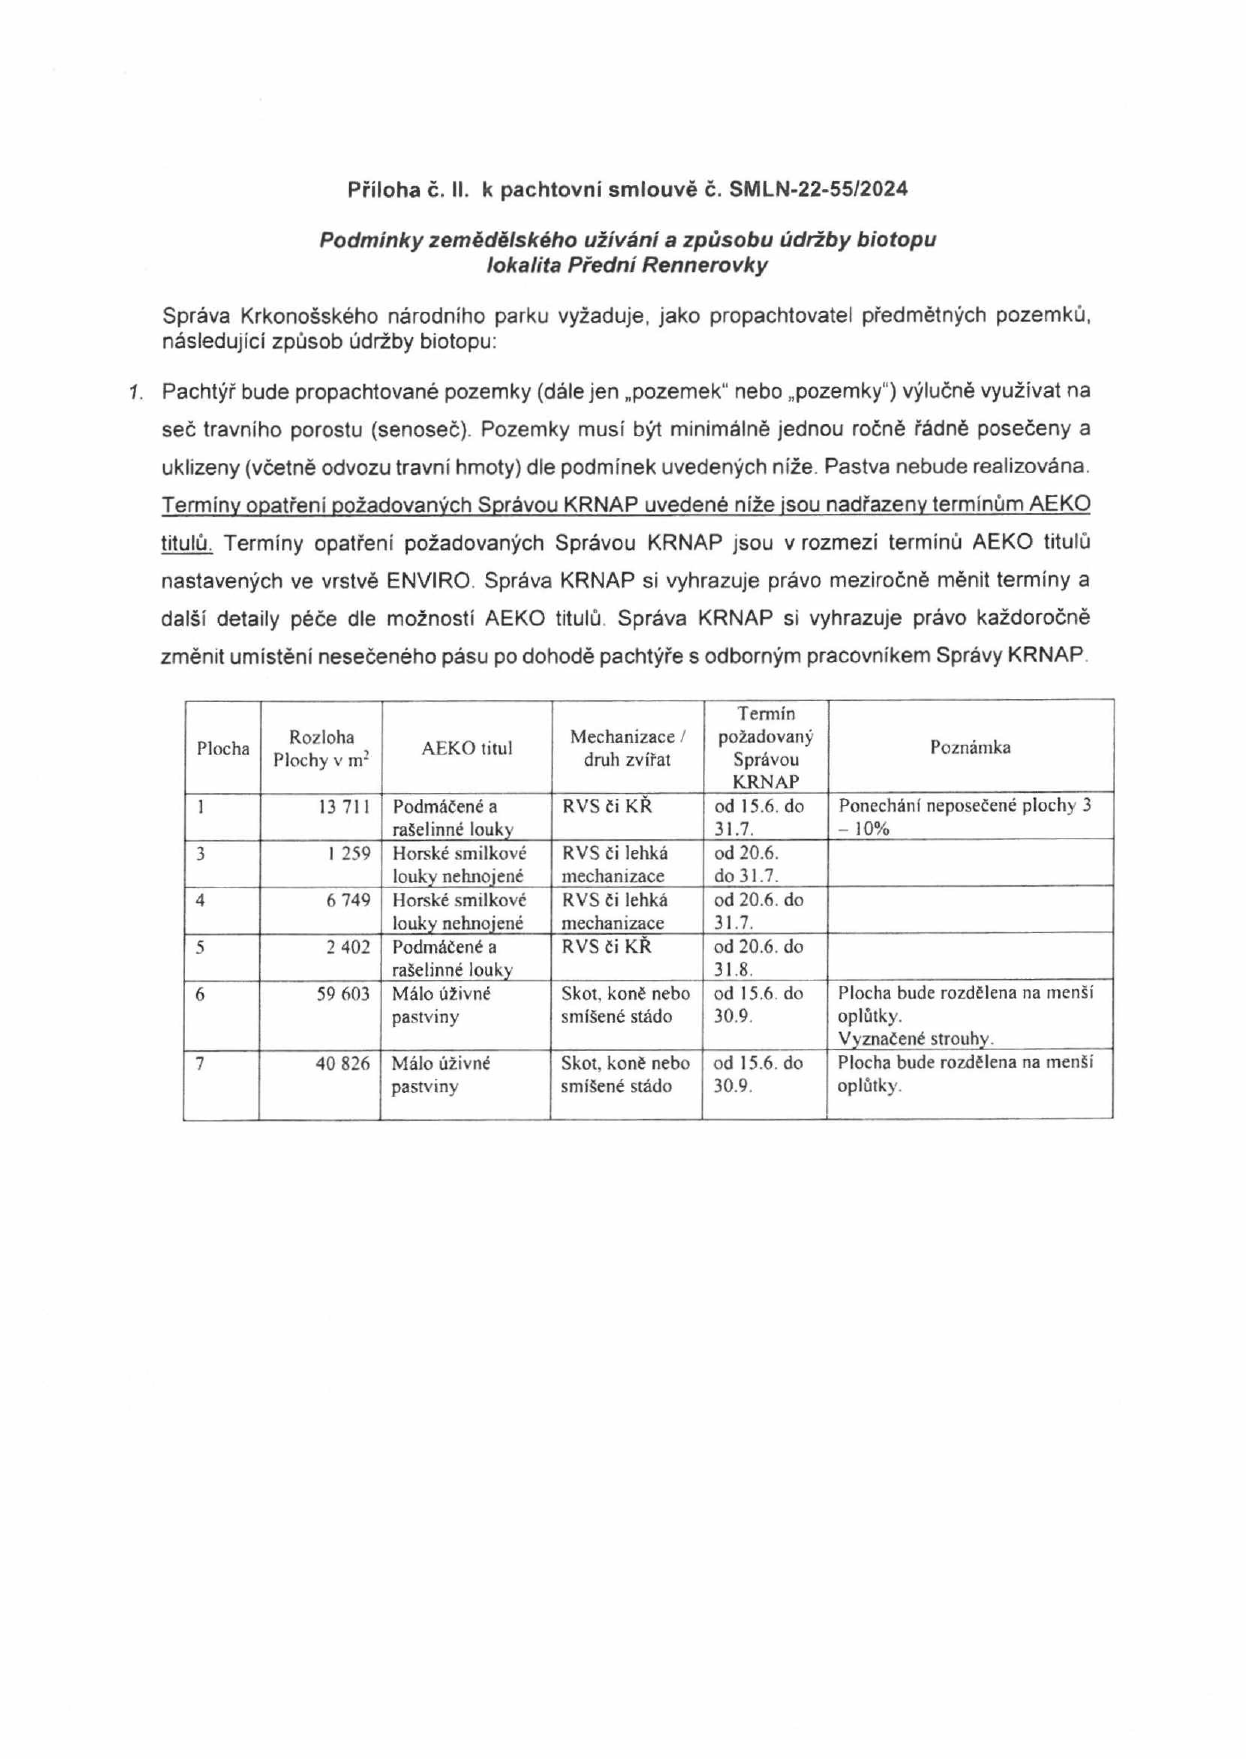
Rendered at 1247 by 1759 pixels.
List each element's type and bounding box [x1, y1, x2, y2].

table_cell [261, 843, 381, 889]
table_cell [543, 935, 701, 982]
table_cell [381, 794, 543, 842]
table_cell [701, 1051, 824, 1095]
table_cell [701, 843, 824, 889]
table_cell [381, 843, 543, 889]
table_cell [174, 1051, 261, 1095]
table_cell [824, 982, 1113, 1051]
table_cell [381, 982, 543, 1051]
table_cell [824, 935, 1113, 982]
table_cell [824, 794, 1113, 842]
table_cell [381, 935, 543, 982]
table_cell [174, 843, 261, 889]
table_header [824, 707, 1113, 794]
picture [0, 0, 1246, 1759]
table_cell [174, 794, 261, 842]
table_header [174, 707, 261, 794]
table_cell [543, 843, 701, 889]
table_header [381, 707, 543, 794]
table_cell [701, 982, 824, 1051]
table_cell [174, 889, 261, 935]
table_cell [261, 1051, 381, 1095]
table_cell [824, 1051, 1113, 1095]
table_cell [824, 889, 1113, 935]
table_cell [543, 1051, 701, 1095]
table_cell [381, 1051, 543, 1095]
table_cell [543, 889, 701, 935]
table_cell [701, 794, 824, 842]
table_cell [543, 982, 701, 1051]
table_cell [261, 889, 381, 935]
table_cell [261, 935, 381, 982]
table_header [701, 707, 824, 794]
table_cell [261, 794, 381, 842]
table_cell [824, 843, 1113, 889]
table_cell [261, 982, 381, 1051]
table_cell [701, 935, 824, 982]
table_header [543, 707, 701, 794]
table_cell [701, 889, 824, 935]
table_cell [174, 982, 261, 1051]
table_cell [174, 935, 261, 982]
table_cell [543, 794, 701, 842]
table_header [261, 707, 381, 794]
table_cell [381, 889, 543, 935]
